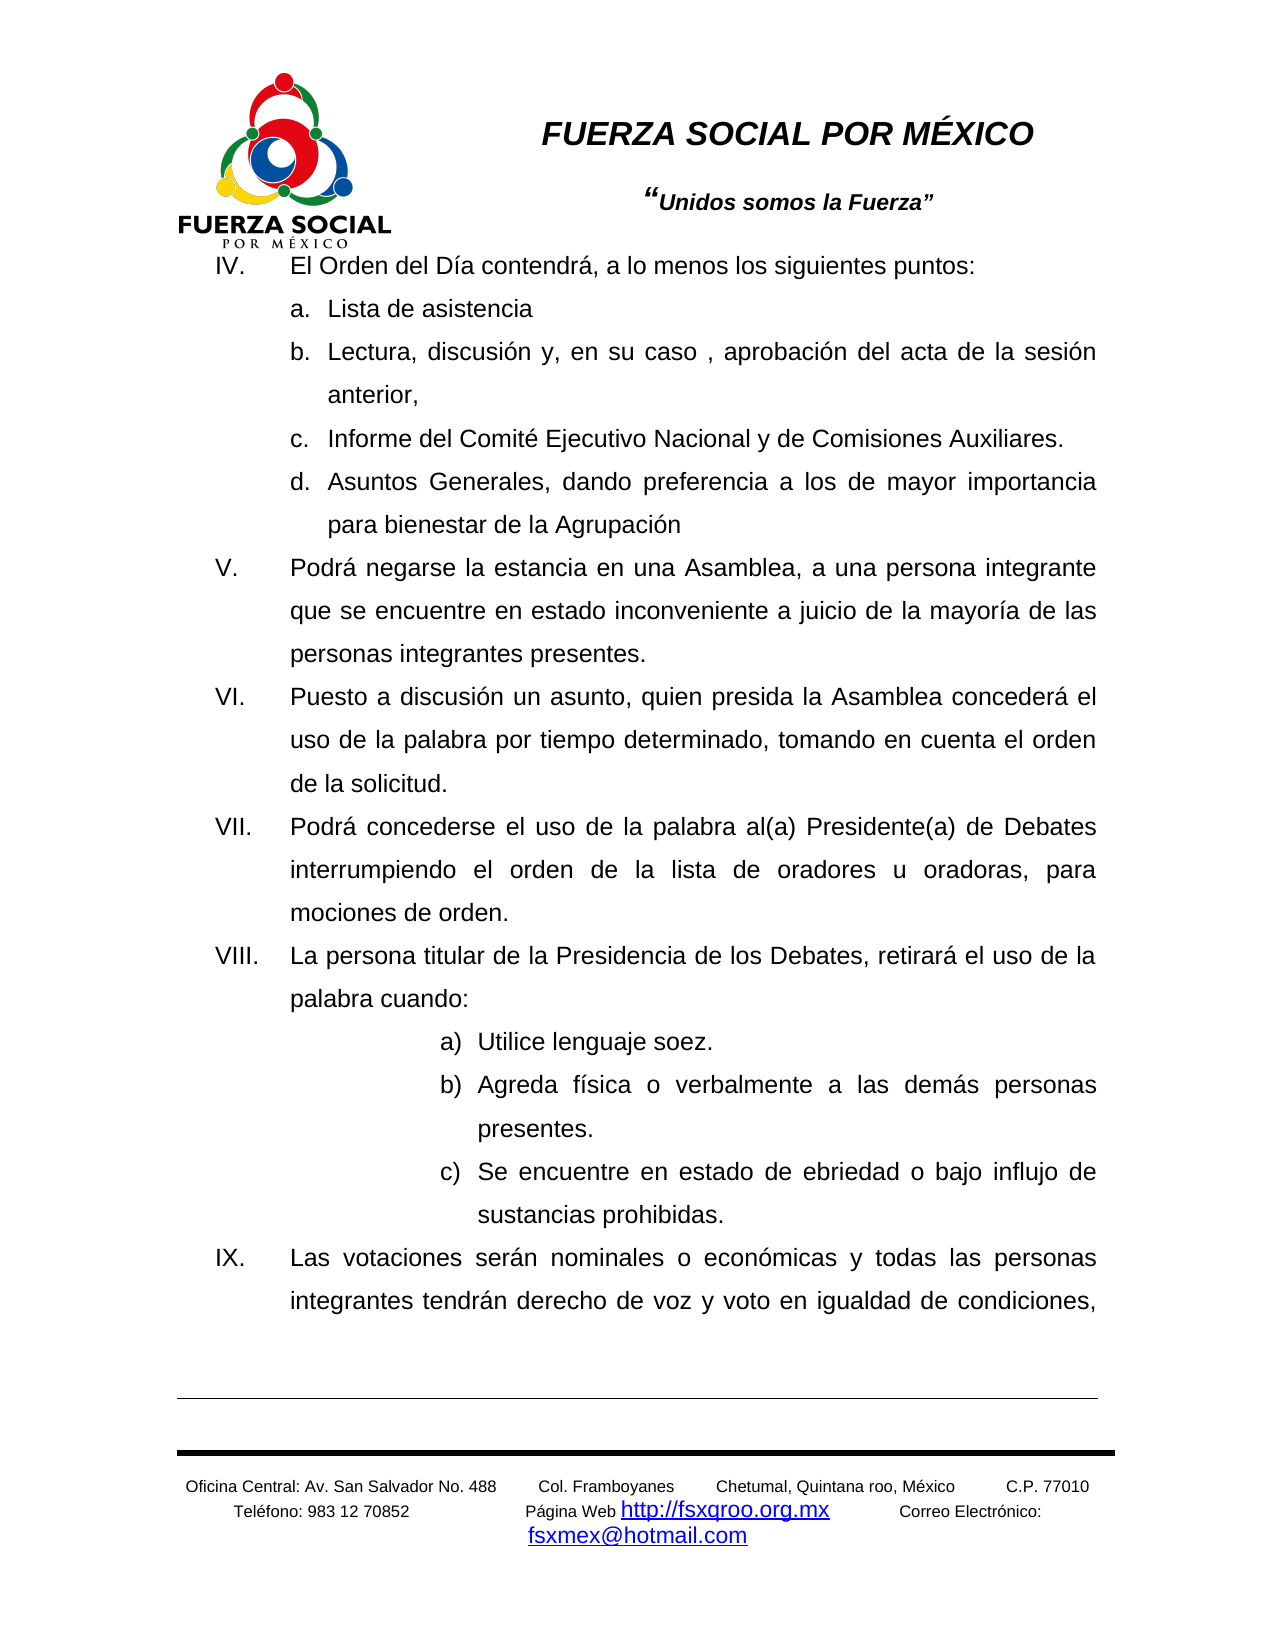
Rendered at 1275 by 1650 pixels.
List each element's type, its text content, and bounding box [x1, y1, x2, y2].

list Informe del Comité Ejecutivo Nacional y de Comisiones Auxiliares. [290, 424, 1098, 452]
list Puesto a discusión un asunto, quien presida la Asamblea concederá el uso de la palabra por tiempo determinado, tomando en cuenta el orden de la solicitud. [215, 682, 1098, 797]
list Utilice lenguaje soez. [440, 1027, 1098, 1056]
picture [177, 73, 392, 252]
list Agreda física o verbalmente a las demás personas presentes. [440, 1071, 1098, 1142]
list Se encuentre en estado de ebriedad o bajo influjo de sustancias prohibidas. [440, 1157, 1098, 1229]
list Asuntos Generales, dando preferencia a los de mayor importancia para bienestar de la Agrupación [290, 467, 1098, 539]
list Lista de asistencia [290, 294, 1098, 323]
list Lectura, discusión y, en su caso , aprobación del acta de la sesión anterior, [290, 337, 1098, 409]
list El Orden del Día contendrá, a lo menos los siguientes puntos: [215, 251, 1098, 280]
list Podrá concederse el uso de la palabra al(a) Presidente(a) de Debates interrumpiendo el orden de la lista de oradores u oradoras, para mociones de orden. [215, 812, 1098, 927]
list Podrá negarse la estancia en una Asamblea, a una persona integrante que se encuentre en estado inconveniente a juicio de la mayoría de las personas integrantes presentes. [215, 553, 1098, 668]
list La persona titular de la Presidencia de los Debates, retirará el uso de la palabra cuando: [215, 941, 1098, 1013]
